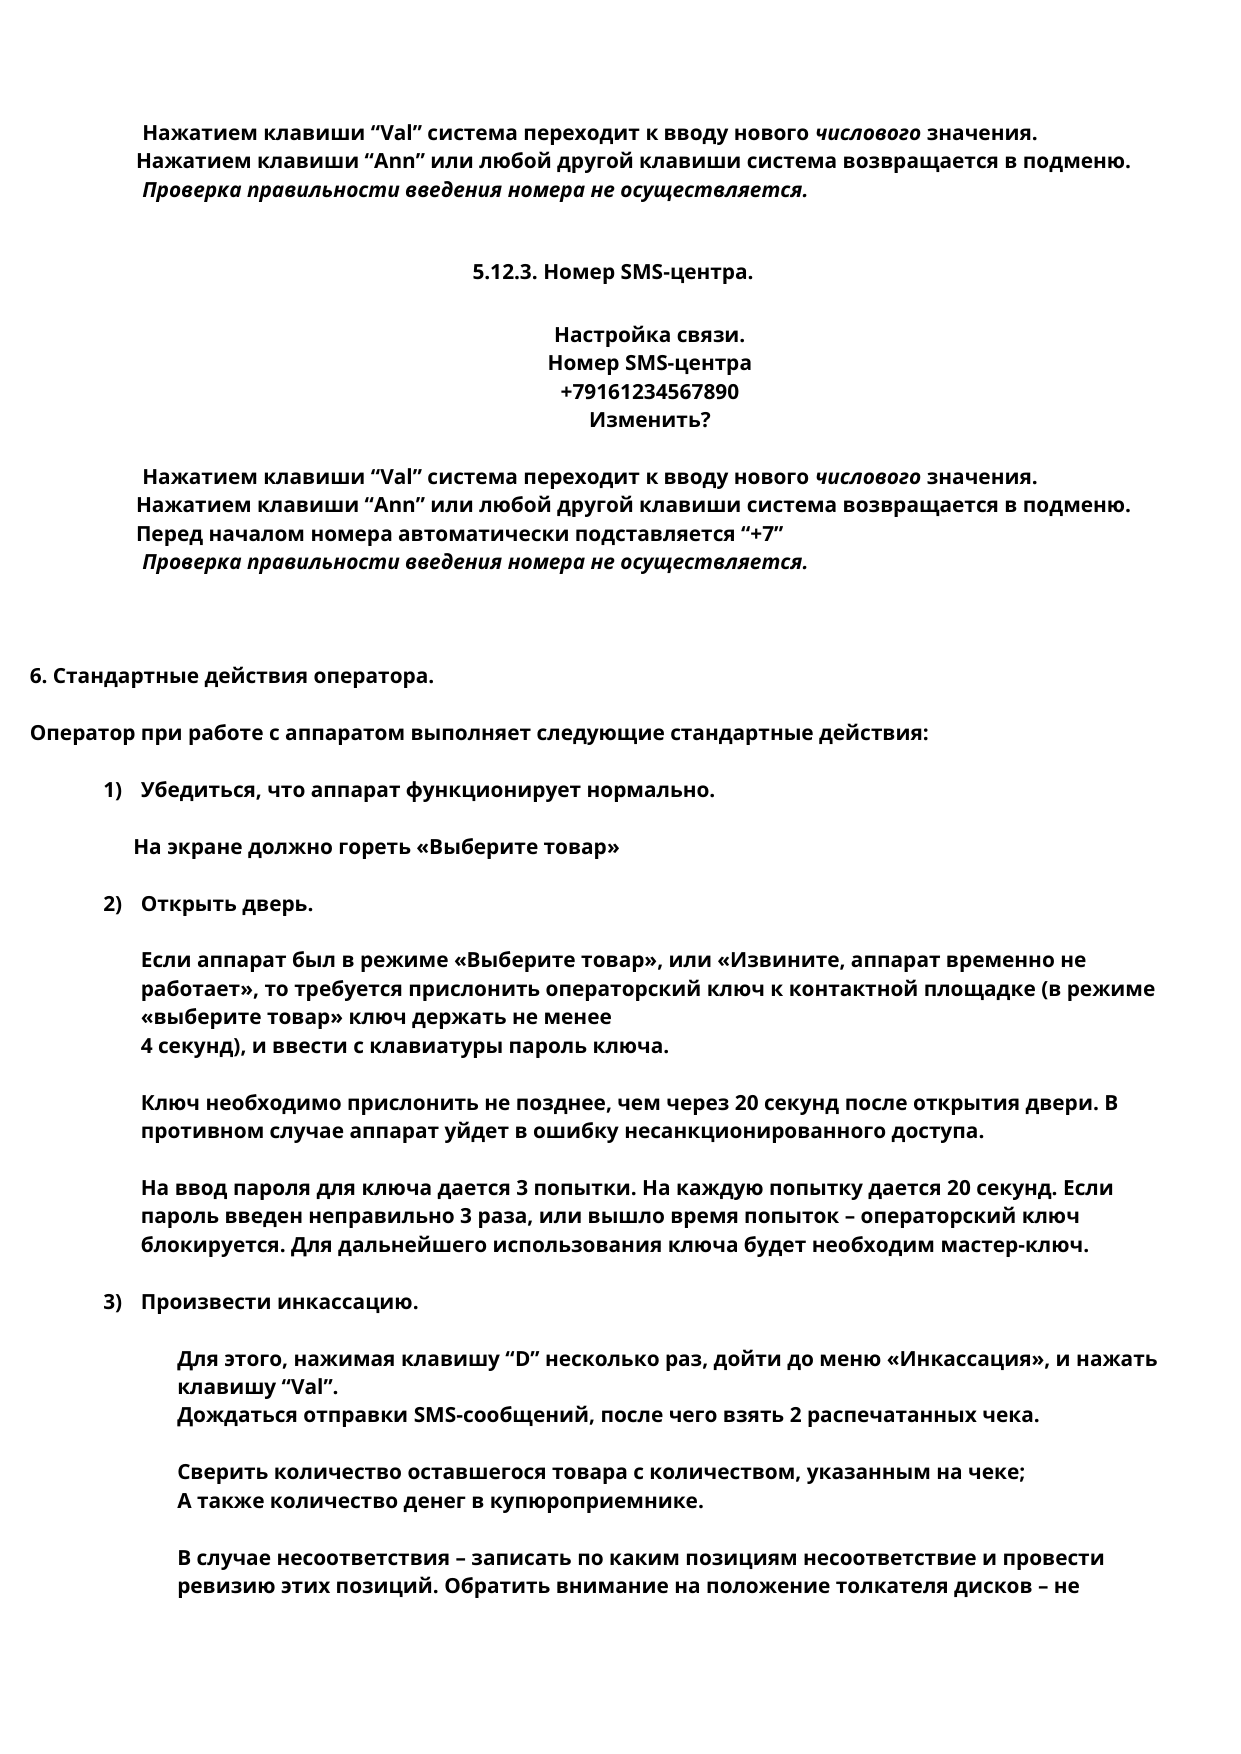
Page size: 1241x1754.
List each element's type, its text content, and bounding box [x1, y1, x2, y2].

text Проверка правильности введения номера не осуществляется. [142, 175, 1196, 203]
text 4 секунд), и ввести с клавиатуры пароль ключа. [141, 1031, 1196, 1059]
text Дождаться отправки SMS-сообщений, после чего взять 2 распечатанных чека. [177, 1401, 1196, 1429]
text Ключ необходимо прислонить не позднее, чем через 20 секунд после открытия двери. В противном случае аппарат уйдет в ошибку несанкционированного доступа. [141, 1088, 1196, 1145]
text Перед началом номера автоматически подставляется “+ [103, 519, 1196, 547]
text Сверить количество оставшегося товара с количеством, указанным на чеке; [177, 1457, 1196, 1486]
text Нажатием клавиши “Ann” или любой другой клавиши система возвращается в подменю. [103, 147, 1196, 175]
text Настройка связи. [29, 320, 1196, 348]
text Нажатием клавиши “Val” система переходит к вводу нового числового значения. [142, 462, 1196, 491]
text Номер SMS-центра [29, 348, 1196, 377]
text Если аппарат был в режиме «Выберите товар», или «Извините, аппарат временно не работает», то требуется прислонить операторский ключ к контактной площадке (в режиме «выберите товар» ключ держать не менее [141, 946, 1196, 1031]
text Изменить? [103, 405, 1196, 434]
text Для этого, нажимая клавишу “D” несколько раз, дойти до меню «Инкассация», и нажать клавишу “Val”. [177, 1344, 1196, 1401]
text Нажатием клавиши “Val” система переходит к вводу нового числового значения. [142, 118, 1196, 147]
text На ввод пароля для ключа дается 3 попытки. На каждую попытку дается 20 секунд. Если пароль введен неправильно 3 раза, или вышло время попыток – операторский ключ блокируется. Для дальнейшего использования ключа будет необходим мастер-ключ. [141, 1173, 1196, 1258]
text На экране должно гореть «Выберите товар» [133, 832, 1196, 860]
text 6. Стандартные действия оператора. [29, 661, 1196, 690]
text Проверка правильности введения номера не осуществляется. [142, 547, 1196, 576]
subtitle 5.12.3. Номер SMS-центра. [29, 257, 1196, 285]
list Произвести инкассацию. [103, 1287, 1196, 1315]
list Открыть дверь. [103, 889, 1196, 917]
text Оператор при работе с аппаратом выполняет следующие стандартные действия: [29, 718, 1196, 747]
text Нажатием клавиши “Ann” или любой другой клавиши система возвращается в подменю. [103, 491, 1196, 519]
text +79161234567890 [29, 377, 1196, 405]
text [177, 1543, 1196, 1600]
list Убедиться, что аппарат функционирует нормально. [103, 775, 1196, 803]
text А также количество денег в купюроприемнике. [177, 1486, 1196, 1514]
